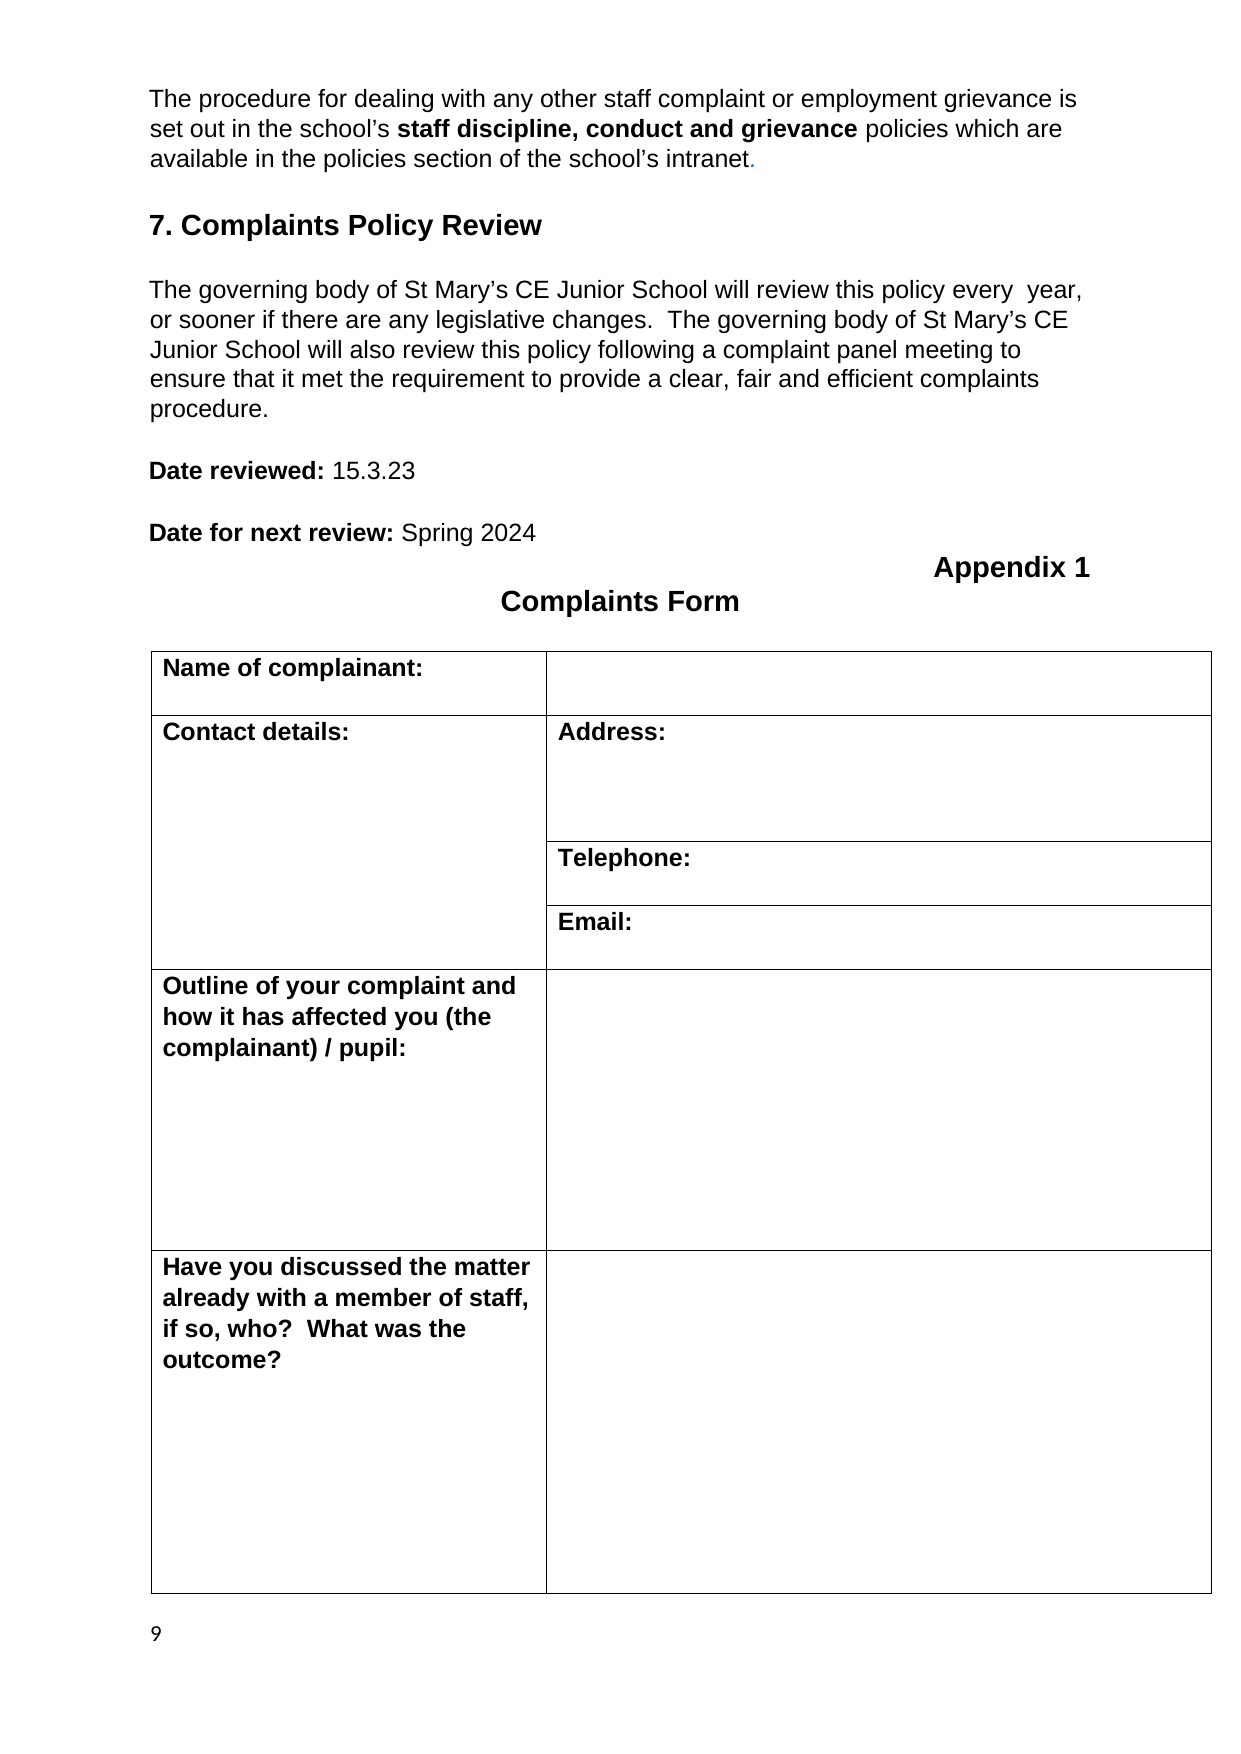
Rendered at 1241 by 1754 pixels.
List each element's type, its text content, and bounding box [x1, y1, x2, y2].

text Date reviewed: 15.3.23 [148, 456, 1091, 484]
subtitle Appendix 1 Complaints Form [500, 549, 1091, 618]
text The procedure for dealing with any other staff complaint or employment grievance is set out in the school’s staff discipline, conduct and grievance policies which are available in the policies section of the school’s intranet. [148, 84, 1090, 173]
table_cell Have you discussed the matter already with a member of staff, if so, who? What was the outcome? [152, 1251, 546, 1593]
text Date for next review: Spring 2024 [148, 518, 1091, 547]
table_cell Email: [547, 906, 1211, 969]
subtitle 7. Complaints Policy Review [148, 208, 1091, 242]
text The governing body of St Mary’s CE Junior School will review this policy every year, or sooner if there are any legislative changes. The governing body of St Mary’s CE Junior School will also review this policy following a complaint panel meeting to ensure that it met the requirement to provide a clear, fair and efficient complaints procedure. [148, 275, 1090, 423]
table_cell Contact details: [152, 716, 546, 969]
table_cell [547, 970, 1211, 1250]
table_cell [547, 1251, 1211, 1593]
table_header [547, 652, 1211, 715]
table_header Name of complainant: [152, 652, 546, 715]
table_cell Address: [547, 716, 1211, 841]
table_cell Outline of your complaint and how it has affected you (the complainant) / pupil: [152, 970, 546, 1250]
table_cell Telephone: [547, 842, 1211, 905]
